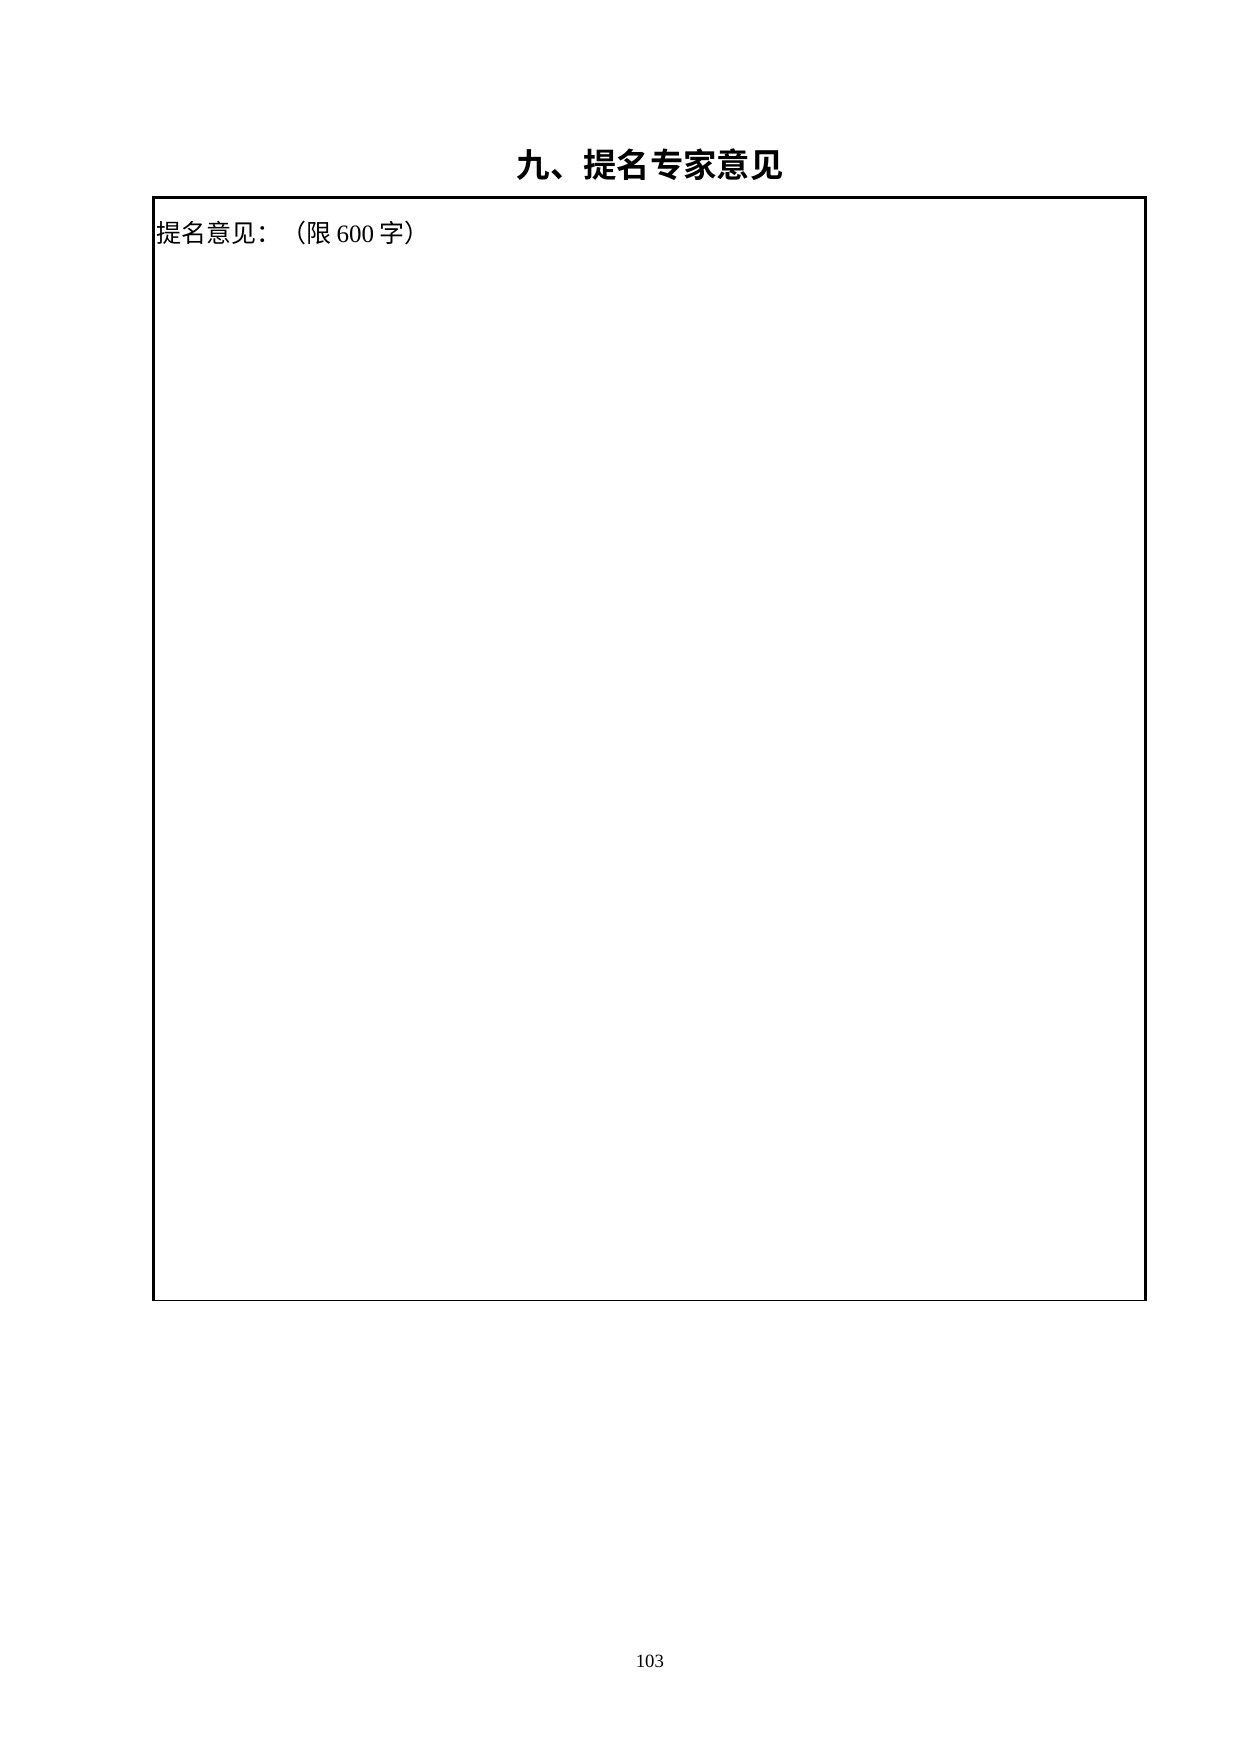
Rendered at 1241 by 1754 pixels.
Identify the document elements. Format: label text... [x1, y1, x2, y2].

subtitle 九、提名专家意见 [148, 131, 1152, 196]
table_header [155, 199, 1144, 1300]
